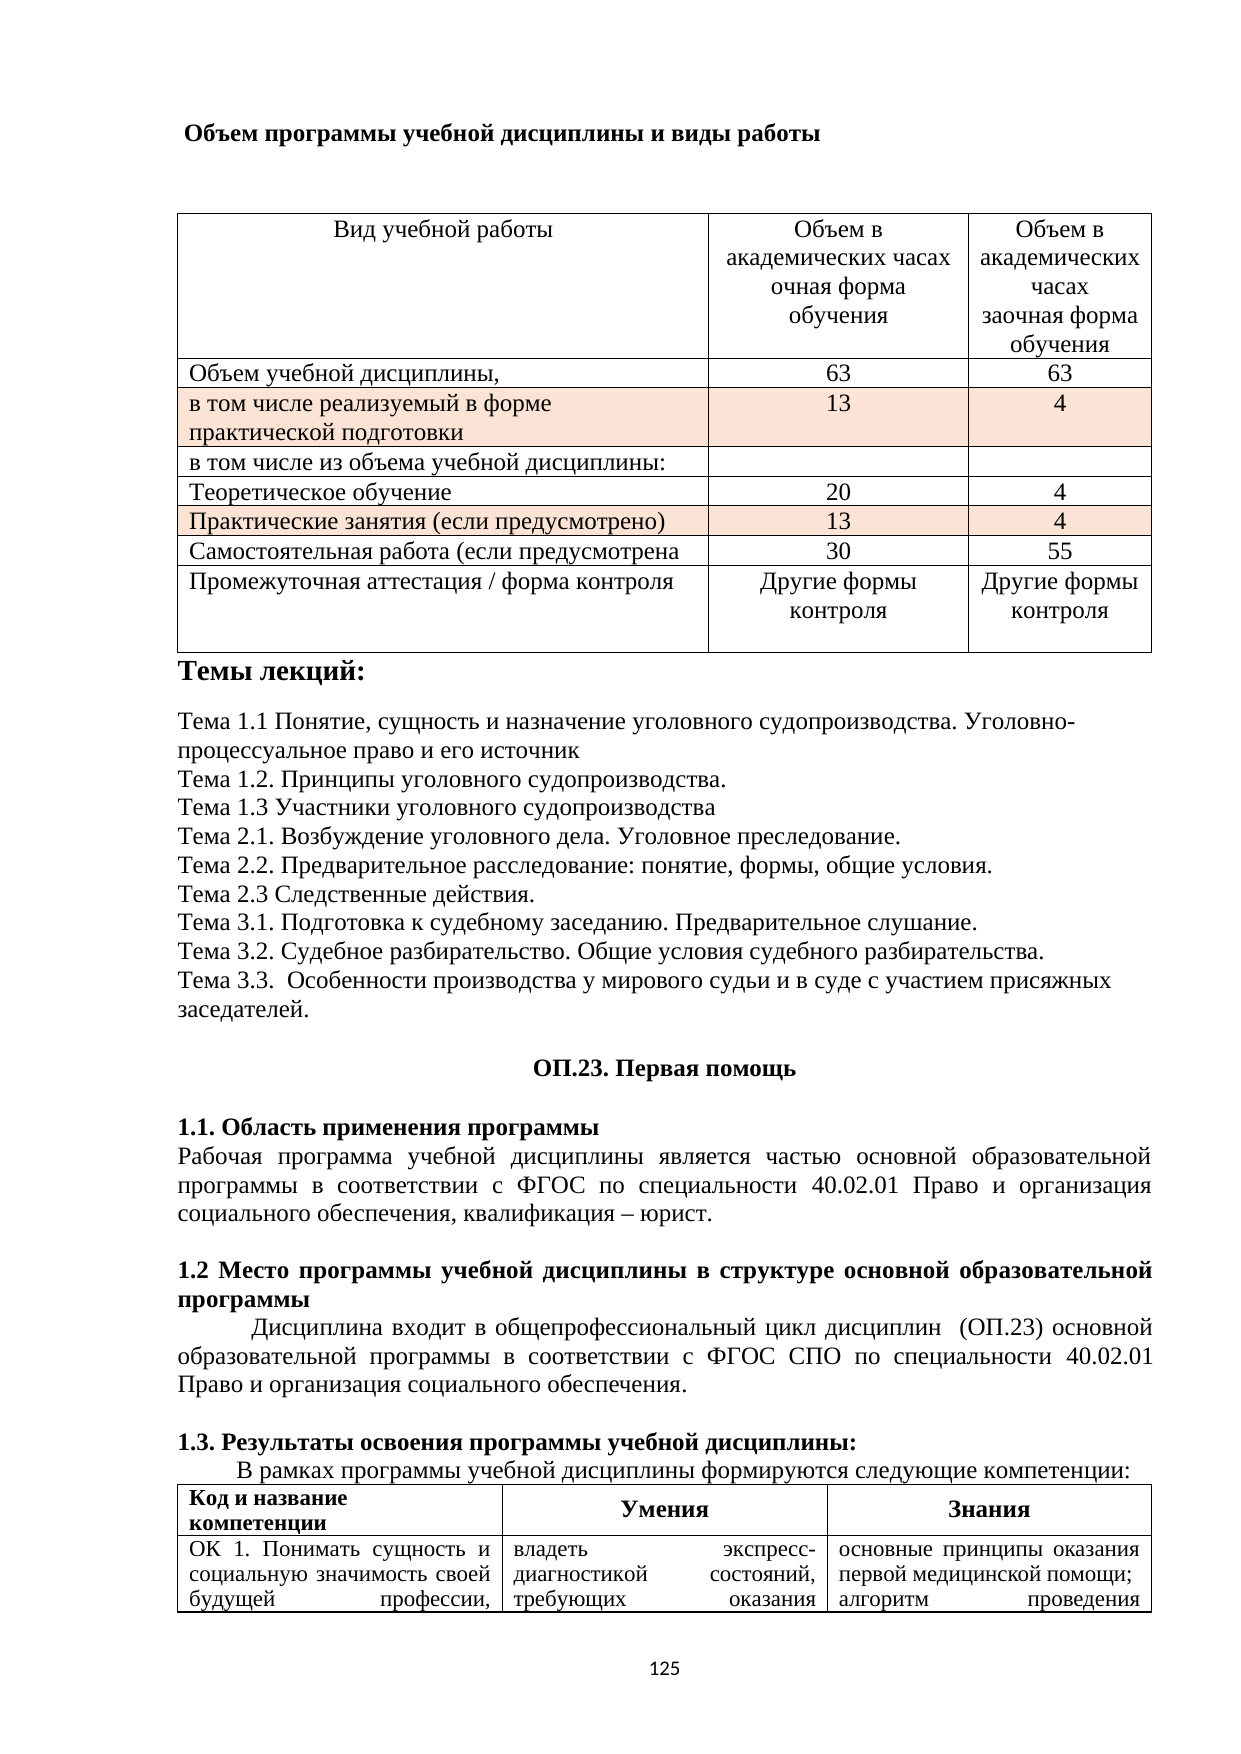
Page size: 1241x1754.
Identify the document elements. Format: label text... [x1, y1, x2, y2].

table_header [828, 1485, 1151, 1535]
text 1.2 Место программы учебной дисциплины в структуре основной образовательной программы [177, 1256, 1154, 1313]
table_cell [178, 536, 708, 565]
text Объем программы учебной дисциплины и виды работы [177, 118, 1152, 147]
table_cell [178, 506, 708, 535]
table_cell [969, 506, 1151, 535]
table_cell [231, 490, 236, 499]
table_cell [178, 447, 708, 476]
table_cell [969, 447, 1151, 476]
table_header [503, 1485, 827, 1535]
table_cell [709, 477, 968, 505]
text Тема 3.3. Особенности производства у мирового судьи и в суде с участием присяжных заседателей. [177, 965, 1152, 1022]
text 1.1. Область применения программы [177, 1112, 1171, 1141]
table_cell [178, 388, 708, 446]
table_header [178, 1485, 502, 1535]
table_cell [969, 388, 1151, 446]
text Тема 2.3 Следственные действия. [177, 879, 1152, 907]
text Тема 3.1. Подготовка к судебному заседанию. Предварительное слушание. [177, 907, 1152, 936]
text 1.3. Результаты освоения программы учебной дисциплины: [177, 1427, 1152, 1456]
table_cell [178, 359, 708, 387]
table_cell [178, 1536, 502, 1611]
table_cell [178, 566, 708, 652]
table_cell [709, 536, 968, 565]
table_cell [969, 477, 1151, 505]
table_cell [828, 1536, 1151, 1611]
text Тема 1.3 Участники уголовного судопроизводства [177, 792, 1152, 821]
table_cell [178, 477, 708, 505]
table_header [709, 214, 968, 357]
text Тема 1.1 Понятие, сущность и назначение уголовного судопроизводства. Уголовно-процессуальное право и его источник [177, 706, 1152, 764]
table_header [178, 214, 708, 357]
text Тема 2.1. Возбуждение уголовного дела. Уголовное преследование. [177, 821, 1152, 850]
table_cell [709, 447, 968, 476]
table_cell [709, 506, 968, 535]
text В рамках программы учебной дисциплины формируются следующие компетенции: [177, 1456, 1152, 1484]
text Тема 2.2. Предварительное расследование: понятие, формы, общие условия. [177, 850, 1152, 879]
text Тема 3.2. Судебное разбирательство. Общие условия судебного разбирательства. [177, 936, 1152, 965]
text Темы лекций: [177, 653, 1152, 687]
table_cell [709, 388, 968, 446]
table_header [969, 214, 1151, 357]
text Дисциплина входит в общепрофессиональный цикл дисциплин (ОП.23) основной образовательной программы в соответствии с ФГОС СПО по специальности 40.02.01 Право и организация социального обеспечения. [177, 1313, 1154, 1398]
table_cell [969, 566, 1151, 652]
text Тема 1.2. Принципы уголовного судопроизводства. [177, 764, 1152, 792]
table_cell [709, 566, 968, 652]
text Рабочая программа учебной дисциплины является частью основной образовательной программы в соответствии с ФГОС по специальности 40.02.01 Право и организация социального обеспечения, квалификация – юрист. [177, 1141, 1152, 1227]
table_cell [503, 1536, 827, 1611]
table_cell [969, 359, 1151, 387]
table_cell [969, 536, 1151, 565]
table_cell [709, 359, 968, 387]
text ОП.23. Первая помощь [177, 1053, 1152, 1082]
